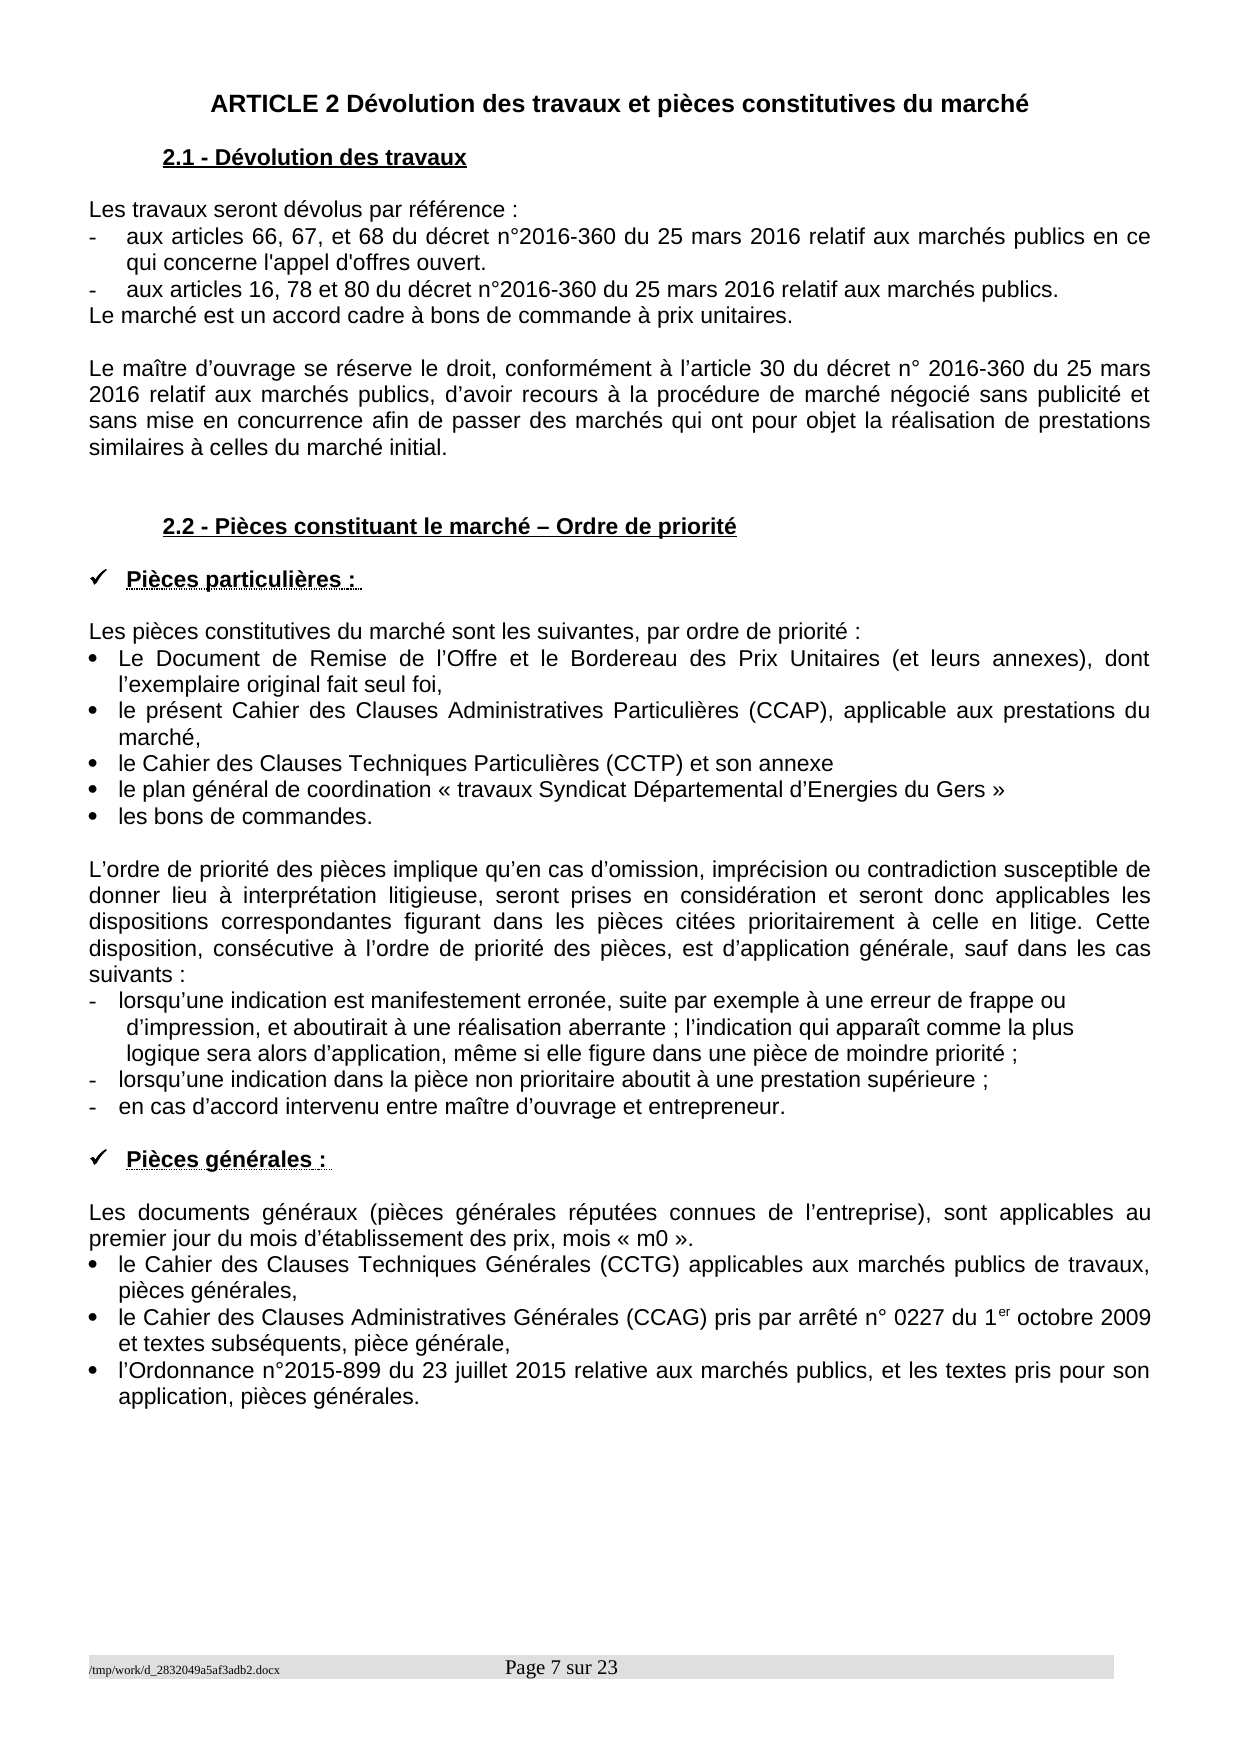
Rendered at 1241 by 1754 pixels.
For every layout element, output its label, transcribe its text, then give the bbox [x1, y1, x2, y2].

list les bons de commandes. [89, 803, 1152, 829]
list le présent Cahier des Clauses Administratives Particulières (CCAP), applicable aux prestations du marché, [89, 697, 1152, 750]
list Pièces particulières : [89, 566, 1152, 592]
text Le maître d’ouvrage se réserve le droit, conformément à l’article 30 du décret n° 2016-360 du 25 mars 2016 relatif aux marchés publics, d’avoir recours à la procédure de marché négocié sans publicité et sans mise en concurrence afin de passer des marchés qui ont pour objet la réalisation de prestations similaires à celles du marché initial. [89, 355, 1152, 460]
list lorsqu’une indication dans la pièce non prioritaire aboutit à une prestation supérieure ; [89, 1066, 1152, 1093]
subtitle 2.2 - Pièces constituant le marché – Ordre de priorité [162, 513, 1152, 539]
list lorsqu’une indication est manifestement erronée, suite par exemple à une erreur de frappe ou d’impression, et aboutirait à une réalisation aberrante ; l’indication qui apparaît comme la plus logique sera alors d’application, même si elle figure dans une pièce de moindre priorité ; [89, 987, 1152, 1066]
text Les documents généraux (pièces générales réputées connues de l’entreprise), sont applicables au premier jour du mois d’établissement des prix, mois « m0 ». [89, 1198, 1152, 1251]
list l’Ordonnance n°2015-899 du 23 juillet 2015 relative aux marchés publics, et les textes pris pour son application, pièces générales. [89, 1357, 1152, 1409]
list le plan général de coordination « travaux Syndicat Départemental d’Energies du Gers » [89, 776, 1152, 803]
list Pièces générales : [89, 1146, 1152, 1172]
list aux articles 16, 78 et 80 du décret n°2016-360 du 25 mars 2016 relatif aux marchés publics. [89, 276, 1152, 302]
text L’ordre de priorité des pièces implique qu’en cas d’omission, imprécision ou contradiction susceptible de donner lieu à interprétation litigieuse, seront prises en considération et seront donc applicables les dispositions correspondantes figurant dans les pièces citées prioritairement à celle en litige. Cette disposition, consécutive à l’ordre de priorité des pièces, est d’application générale, sauf dans les cas suivants : [89, 856, 1152, 987]
list le Cahier des Clauses Techniques Particulières (CCTP) et son annexe [89, 750, 1152, 776]
list en cas d’accord intervenu entre maître d’ouvrage et entrepreneur. [89, 1093, 1152, 1119]
list Le Document de Remise de l’Offre et le Bordereau des Prix Unitaires (et leurs annexes), dont l’exemplaire original fait seul foi, [89, 645, 1152, 697]
text Le marché est un accord cadre à bons de commande à prix unitaires. [89, 302, 1152, 328]
list aux articles 66, 67, et 68 du décret n°2016-360 du 25 mars 2016 relatif aux marchés publics en ce qui concerne l'appel d'offres ouvert. [89, 223, 1152, 276]
text Les travaux seront dévolus par référence : [89, 196, 1152, 223]
subtitle 2.1 - Dévolution des travaux [162, 144, 1152, 170]
list le Cahier des Clauses Administratives Générales (CCAG) pris par arrêté n° 0227 du 1er octobre 2009 et textes subséquents, pièce générale, [89, 1304, 1152, 1357]
subtitle ARTICLE 2 Dévolution des travaux et pièces constitutives du marché [89, 89, 1152, 117]
list le Cahier des Clauses Techniques Générales (CCTG) applicables aux marchés publics de travaux, pièces générales, [89, 1251, 1152, 1304]
text Les pièces constitutives du marché sont les suivantes, par ordre de priorité : [89, 618, 1152, 645]
